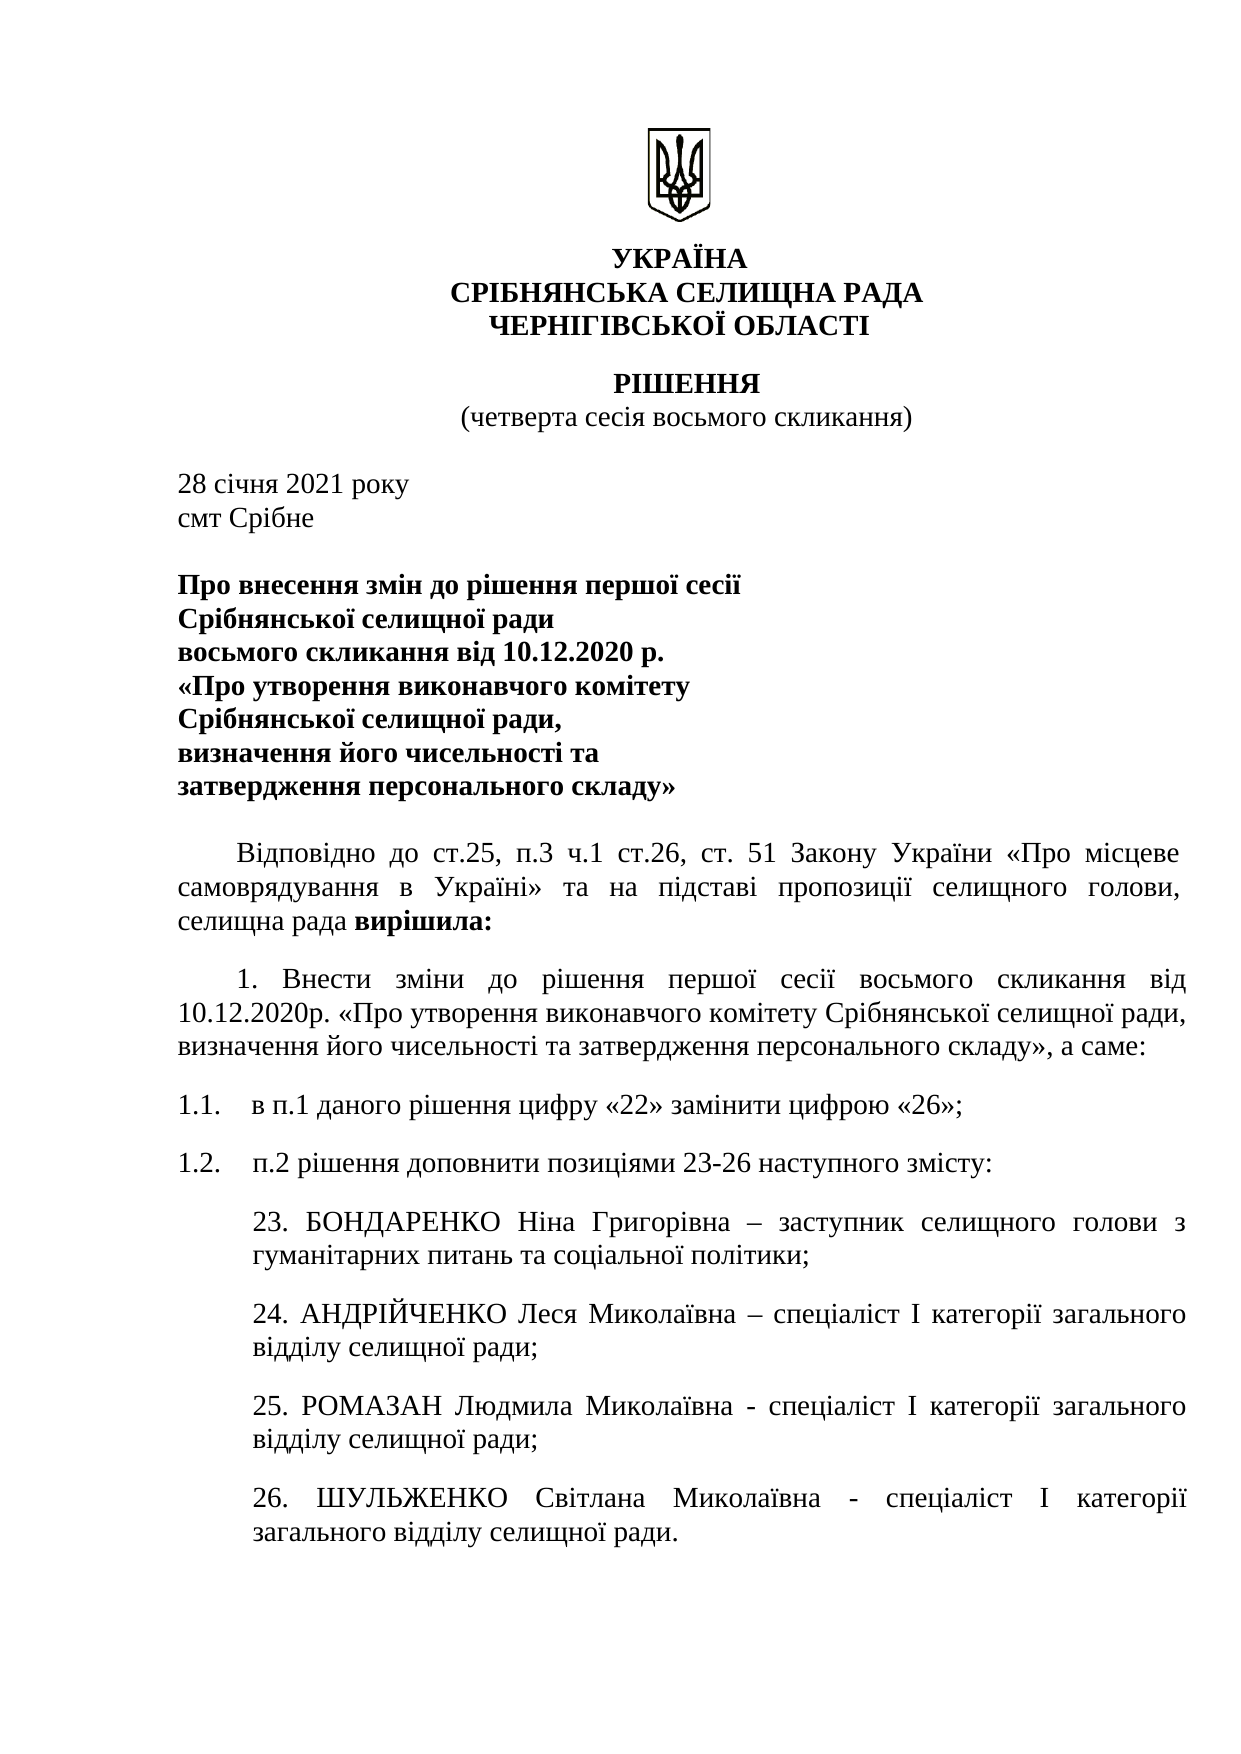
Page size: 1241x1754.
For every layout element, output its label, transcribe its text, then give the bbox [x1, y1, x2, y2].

text 1. Внести зміни до рішення першої сесії восьмого скликання від 10.12.2020р. «Про утворення виконавчого комітету Срібнянської селищної ради, визначення його чисельності та затвердження персонального складу», а саме: [177, 961, 1187, 1062]
text УКРАЇНА [177, 241, 1181, 275]
text Відповідно до ст.25, п.3 ч.1 ст.26, ст. 51 Закону України «Про місцеве самоврядування в Україні» та на підставі пропозиції селищного голови, селищна рада вирішила: [177, 836, 1181, 936]
text Срібнянської селищної ради, [177, 701, 1187, 735]
text смт Срібне [177, 500, 1181, 534]
text восьмого скликання від 10.12.2020 р. [177, 634, 1187, 668]
text РІШЕННЯ [148, 366, 1181, 399]
text 23. БОНДАРЕНКО Ніна Григорівна – заступник селищного голови з гуманітарних питань та соціальної політики; [252, 1204, 1187, 1271]
text Срібнянської селищної ради [177, 601, 1187, 634]
list п.2 рішення доповнити позиціями 23-26 наступного змісту: [177, 1145, 1187, 1179]
text ЧЕРНІГІВСЬКОЇ ОБЛАСТІ [177, 308, 1181, 342]
text 24. АНДРІЙЧЕНКО Леся Миколаївна – спеціаліст І категорії загального відділу селищної ради; [252, 1296, 1187, 1363]
text (четверта сесія восьмого скликання) [148, 399, 1181, 433]
text 28 січня 2021 року [177, 467, 1181, 500]
text СРІБНЯНСЬКА СЕЛИЩНА РАДА [148, 275, 1181, 308]
text «Про утворення виконавчого комітету [177, 668, 1187, 701]
picture [647, 128, 711, 222]
list в п.1 даного рішення цифру «22» замінити цифрою «26»; [177, 1087, 1187, 1120]
text 26. ШУЛЬЖЕНКО Світлана Миколаївна - спеціаліст І категорії загального відділу селищної ради. [252, 1480, 1187, 1547]
text визначення його чисельності та [177, 735, 1187, 768]
text 25. РОМАЗАН Людмила Миколаївна - спеціаліст І категорії загального відділу селищної ради; [252, 1388, 1187, 1455]
text Про внесення змін до рішення першої сесії [177, 567, 1187, 601]
text затвердження персонального складу» [177, 768, 1187, 802]
